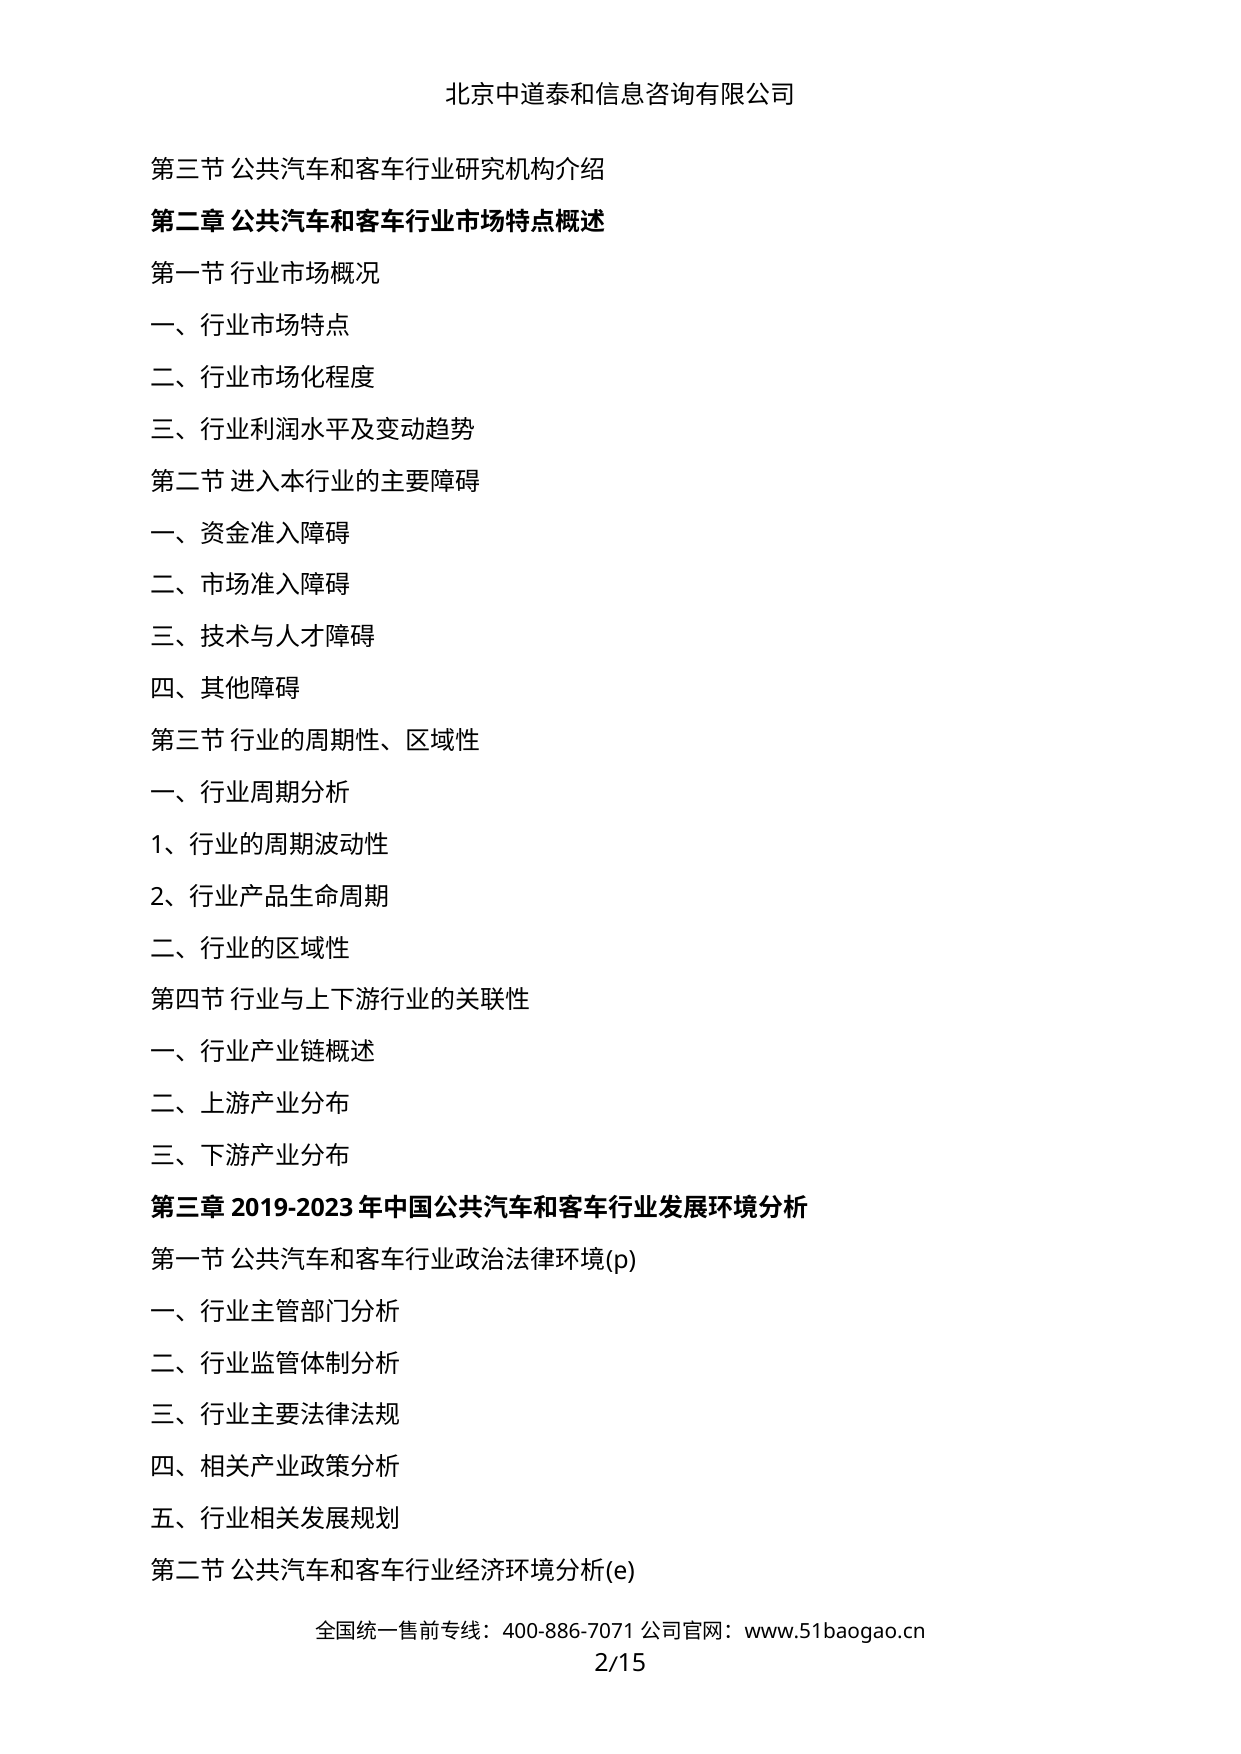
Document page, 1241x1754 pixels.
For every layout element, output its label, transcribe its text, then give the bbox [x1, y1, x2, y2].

text 五、行业相关发展规划 [150, 1499, 1090, 1535]
text 二、市场准入障碍 [150, 565, 1090, 601]
text 四、相关产业政策分析 [150, 1447, 1090, 1483]
text 第二节 公共汽车和客车行业经济环境分析(e) [150, 1551, 1090, 1587]
text 一、行业市场特点 [150, 306, 1090, 342]
text 一、行业产业链概述 [150, 1032, 1090, 1068]
text 第四节 行业与上下游行业的关联性 [150, 980, 1090, 1016]
text 第一节 行业市场概况 [150, 254, 1090, 290]
text 第三节 行业的周期性、区域性 [150, 721, 1090, 757]
text 二、行业的区域性 [150, 928, 1090, 964]
text 第二节 进入本行业的主要障碍 [150, 461, 1090, 497]
text 三、行业主要法律法规 [150, 1395, 1090, 1431]
text 三、技术与人才障碍 [150, 617, 1090, 653]
text 第三节 公共汽车和客车行业研究机构介绍 [150, 150, 1090, 186]
text 三、下游产业分布 [150, 1136, 1090, 1172]
text 1、行业的周期波动性 [150, 824, 1090, 861]
text 2、行业产品生命周期 [150, 876, 1090, 912]
text 二、行业监管体制分析 [150, 1343, 1090, 1379]
text 一、资金准入障碍 [150, 513, 1090, 549]
text 一、行业主管部门分析 [150, 1291, 1090, 1327]
text 一、行业周期分析 [150, 772, 1090, 809]
text 第三章 2019-2023年中国公共汽车和客车行业发展环境分析 [150, 1187, 1090, 1224]
text 第一节 公共汽车和客车行业政治法律环境(p) [150, 1239, 1090, 1276]
text 二、上游产业分布 [150, 1084, 1090, 1120]
text 第二章 公共汽车和客车行业市场特点概述 [150, 202, 1090, 238]
text 三、行业利润水平及变动趋势 [150, 409, 1090, 446]
text 二、行业市场化程度 [150, 357, 1090, 394]
text 四、其他障碍 [150, 669, 1090, 705]
